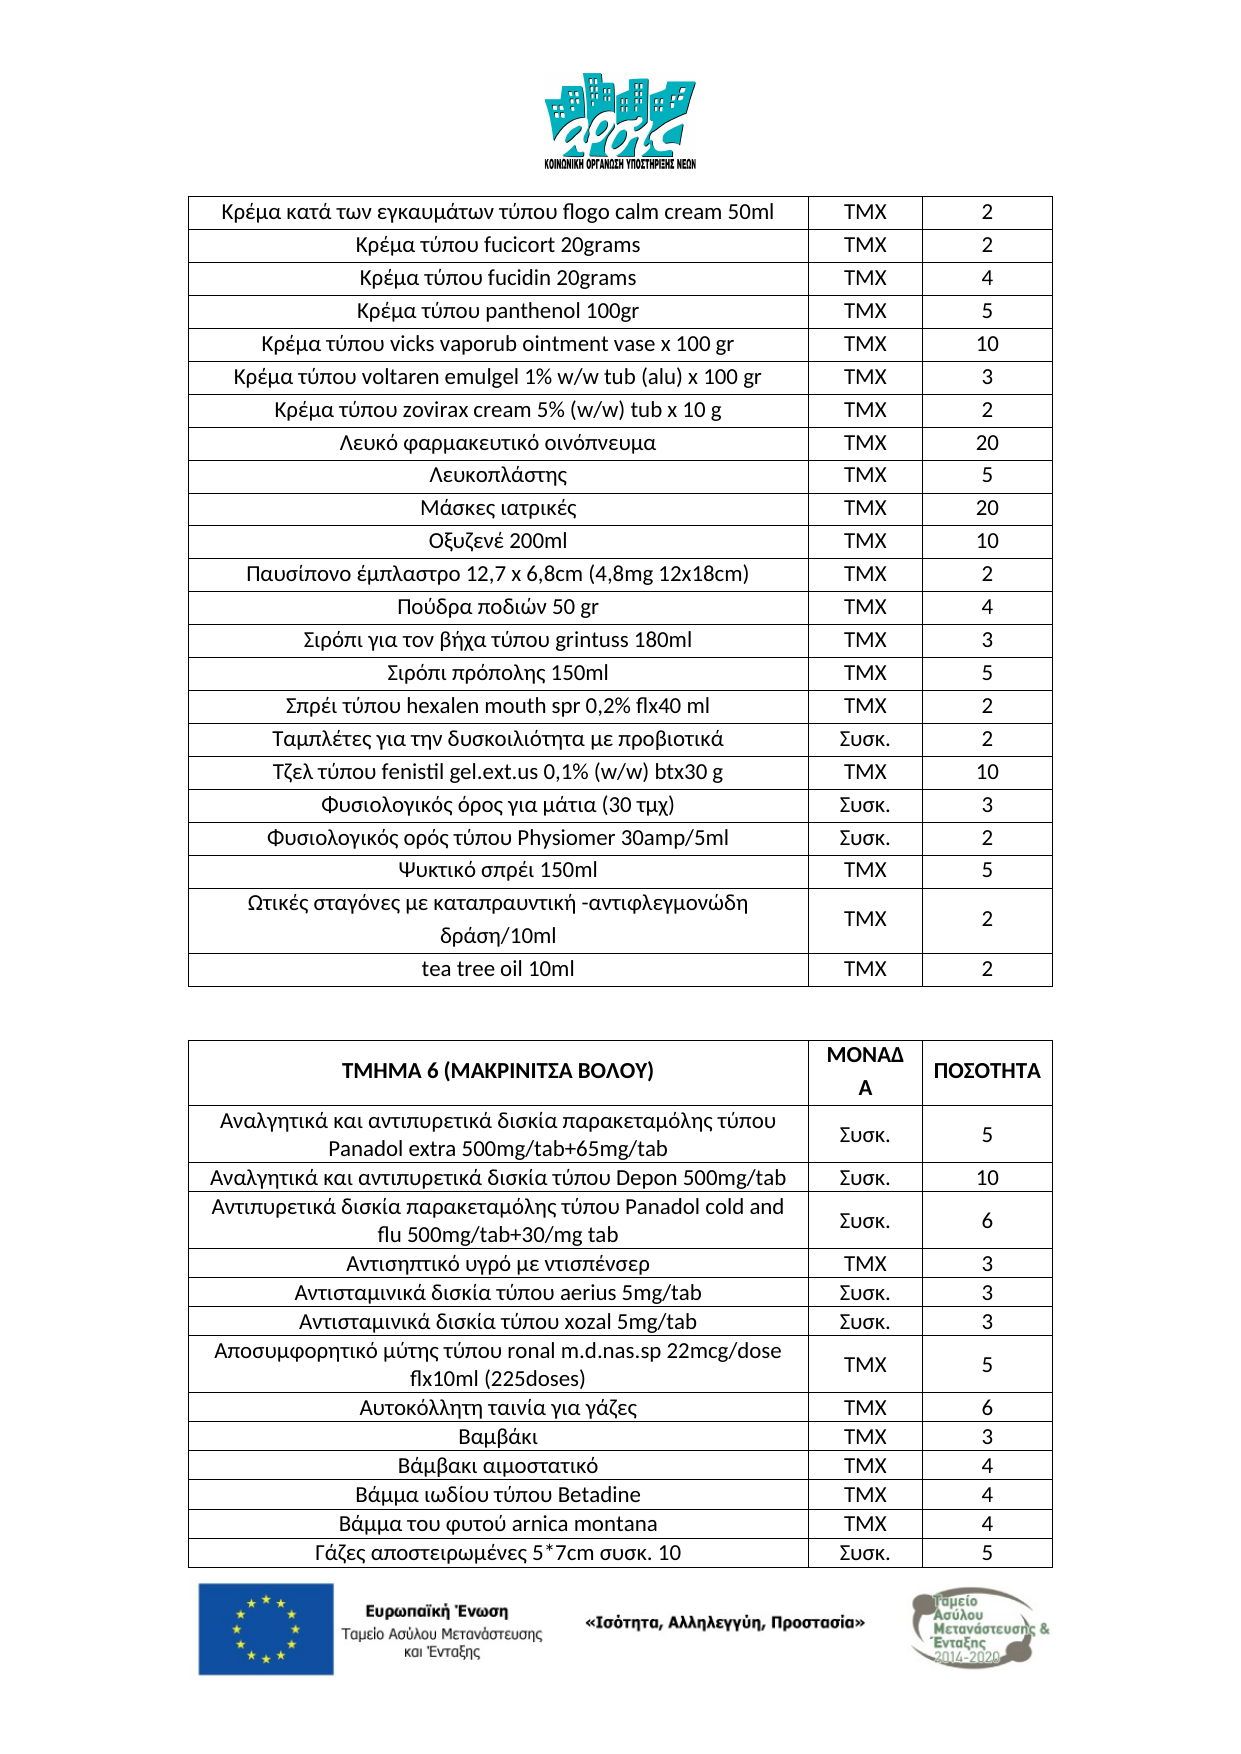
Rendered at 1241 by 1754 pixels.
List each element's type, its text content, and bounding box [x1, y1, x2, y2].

table_cell 2 [923, 954, 1052, 986]
table_header ΠΟΣΟΤΗΤΑ [923, 1041, 1052, 1105]
table_cell ΤΜΧ [809, 263, 922, 295]
table_cell ΤΜΧ [809, 197, 922, 229]
table_cell 5 [923, 1106, 1052, 1162]
table_cell 4 [923, 1451, 1052, 1479]
table_cell Συσκ. [809, 1192, 922, 1248]
table_cell Βάμμα του φυτού arnica montana [189, 1510, 808, 1537]
table_cell ΤΜΧ [809, 856, 922, 887]
table_cell TMX [809, 954, 922, 986]
table_cell Συσκ. [809, 1278, 922, 1306]
table_cell 6 [923, 1192, 1052, 1248]
table_cell 10 [923, 1163, 1052, 1191]
table_cell Ταμπλέτες για την δυσκοιλιότητα με προβιοτικά [189, 724, 808, 756]
table_cell 5 [923, 1539, 1052, 1567]
table_cell Αντισταμινικά δισκία τύπου aerius 5mg/tab [189, 1278, 808, 1306]
table_cell Τζελ τύπου fenistil gel.ext.us 0,1% (w/w) btx30 g [189, 757, 808, 789]
table_cell Κρέμα κατά των εγκαυμάτων τύπου flogo calm cream 50ml [189, 197, 808, 229]
table_cell 10 [923, 329, 1052, 361]
table_cell Αντιπυρετικά δισκία παρακεταμόλης τύπου Panadol cold and flu 500mg/tab+30/mg tab [189, 1192, 808, 1248]
table_cell Σπρέι τύπου hexalen mouth spr 0,2% flx40 ml [189, 691, 808, 723]
table_cell ΤΜΧ [809, 296, 922, 328]
table_cell Συσκ. [809, 1106, 922, 1162]
table_cell ΤΜΧ [809, 1336, 922, 1392]
table_cell 5 [923, 658, 1052, 690]
picture [187, 1579, 1053, 1681]
table_cell Συσκ. [809, 823, 922, 854]
table_cell Πούδρα ποδιών 50 gr [189, 592, 808, 624]
table_cell Αναλγητικά και αντιπυρετικά δισκία τύπου Depon 500mg/tab [189, 1163, 808, 1191]
table_cell 20 [923, 494, 1052, 525]
table_cell Φυσιολογικός ορός τύπου Physiomer 30amp/5ml [189, 823, 808, 854]
table_cell Λευκό φαρμακευτικό οινόπνευμα [189, 428, 808, 459]
table_cell ΤΜΧ [809, 1393, 922, 1421]
table_cell Μάσκες ιατρικές [189, 494, 808, 525]
table_cell ΤΜΧ [809, 461, 922, 492]
table_cell Αποσυμφορητικό μύτης τύπου ronal m.d.nas.sp 22mcg/dose flx10ml (225doses) [189, 1336, 808, 1392]
table_cell Κρέμα τύπου panthenol 100gr [189, 296, 808, 328]
table_cell Γάζες αποστειρωμένες 5*7cm συσκ. 10 [189, 1539, 808, 1567]
table_cell 2 [923, 823, 1052, 854]
table_cell Βαμβάκι [189, 1422, 808, 1450]
table_cell 2 [923, 197, 1052, 229]
table_cell ΤΜΧ [809, 494, 922, 525]
table_cell 5 [923, 856, 1052, 887]
table_cell 5 [923, 461, 1052, 492]
table_cell Συσκ. [809, 1539, 922, 1567]
table_cell 10 [923, 526, 1052, 558]
table_cell Συσκ. [809, 1163, 922, 1191]
table_cell ΤΜΧ [809, 526, 922, 558]
table_header ΤΜΗΜΑ 6 (ΜΑΚΡΙΝΙΤΣΑ ΒΟΛΟΥ) [189, 1041, 808, 1105]
table_cell Κρέμα τύπου fucicort 20grams [189, 230, 808, 262]
table_cell 3 [923, 1422, 1052, 1450]
table_cell Κρέμα τύπου voltaren emulgel 1% w/w tub (alu) x 100 gr [189, 362, 808, 394]
table_cell ΤΜΧ [809, 691, 922, 723]
table_cell ΤΜΧ [809, 329, 922, 361]
table_cell 3 [923, 362, 1052, 394]
table_cell ΤΜΧ [809, 230, 922, 262]
table_cell ΤΜΧ [809, 1249, 922, 1277]
table_cell Συσκ. [809, 790, 922, 822]
table_cell 6 [923, 1393, 1052, 1421]
table_cell Αυτοκόλλητη ταινία για γάζες [189, 1393, 808, 1421]
table_cell Παυσίπονο έμπλαστρο 12,7 x 6,8cm (4,8mg 12x18cm) [189, 559, 808, 591]
table_cell ΤΜΧ [809, 1451, 922, 1479]
table_cell ΤΜΧ [809, 658, 922, 690]
table_cell Αναλγητικά και αντιπυρετικά δισκία παρακεταμόλης τύπου Panadol extra 500mg/tab+65mg/tab [189, 1106, 808, 1162]
picture [544, 73, 696, 169]
table_cell Φυσιολογικός όρος για μάτια (30 τμχ) [189, 790, 808, 822]
table_cell tea tree oil 10ml [189, 954, 808, 986]
table_cell 3 [923, 625, 1052, 657]
table_cell Βάμβακι αιμοστατικό [189, 1451, 808, 1479]
table_cell ΤΜΧ [809, 889, 922, 953]
table_cell ΤΜΧ [809, 592, 922, 624]
table_cell Αντισταμινικά δισκία τύπου xozal 5mg/tab [189, 1307, 808, 1335]
table_header ΜΟΝΑΔΑ [809, 1041, 922, 1105]
table_cell ΤΜΧ [809, 559, 922, 591]
table_cell 3 [923, 790, 1052, 822]
table_cell Σιρόπι για τον βήχα τύπου grintuss 180ml [189, 625, 808, 657]
table_cell Αντισηπτικό υγρό με ντισπένσερ [189, 1249, 808, 1277]
table_cell Ωτικές σταγόνες με καταπραυντική -αντιφλεγμονώδη δράση/10ml [189, 889, 808, 953]
table_cell ΤΜΧ [809, 1480, 922, 1508]
table_cell 3 [923, 1307, 1052, 1335]
table_cell 20 [923, 428, 1052, 459]
table_cell Συσκ. [809, 1307, 922, 1335]
table_cell ΤΜΧ [809, 1510, 922, 1537]
table_cell ΤΜΧ [809, 395, 922, 427]
table_cell 4 [923, 1480, 1052, 1508]
table_cell 5 [923, 1336, 1052, 1392]
table_cell 2 [923, 230, 1052, 262]
table_cell Κρέμα τύπου zovirax cream 5% (w/w) tub x 10 g [189, 395, 808, 427]
table_cell 3 [923, 1249, 1052, 1277]
table_cell ΤΜΧ [809, 1422, 922, 1450]
table_cell Βάμμα ιωδίου τύπου Betadine [189, 1480, 808, 1508]
table_cell 2 [923, 724, 1052, 756]
table_cell ΤΜΧ [809, 428, 922, 459]
table_cell 5 [923, 296, 1052, 328]
table_cell 3 [923, 1278, 1052, 1306]
table_cell 2 [923, 559, 1052, 591]
table_cell Σιρόπι πρόπολης 150ml [189, 658, 808, 690]
table_cell 2 [923, 889, 1052, 953]
table_cell Κρέμα τύπου fucidin 20grams [189, 263, 808, 295]
table_cell 4 [923, 1510, 1052, 1537]
table_cell 2 [923, 691, 1052, 723]
table_cell Οξυζενέ 200ml [189, 526, 808, 558]
table_cell Λευκοπλάστης [189, 461, 808, 492]
table_cell ΤΜΧ [809, 757, 922, 789]
table_cell Κρέμα τύπου vicks vaporub ointment vase x 100 gr [189, 329, 808, 361]
table_cell ΤΜΧ [809, 362, 922, 394]
table_cell 10 [923, 757, 1052, 789]
table_cell 4 [923, 263, 1052, 295]
table_cell ΤΜΧ [809, 625, 922, 657]
table_cell Ψυκτικό σπρέι 150ml [189, 856, 808, 887]
table_cell 4 [923, 592, 1052, 624]
table_cell Συσκ. [809, 724, 922, 756]
table_cell 2 [923, 395, 1052, 427]
